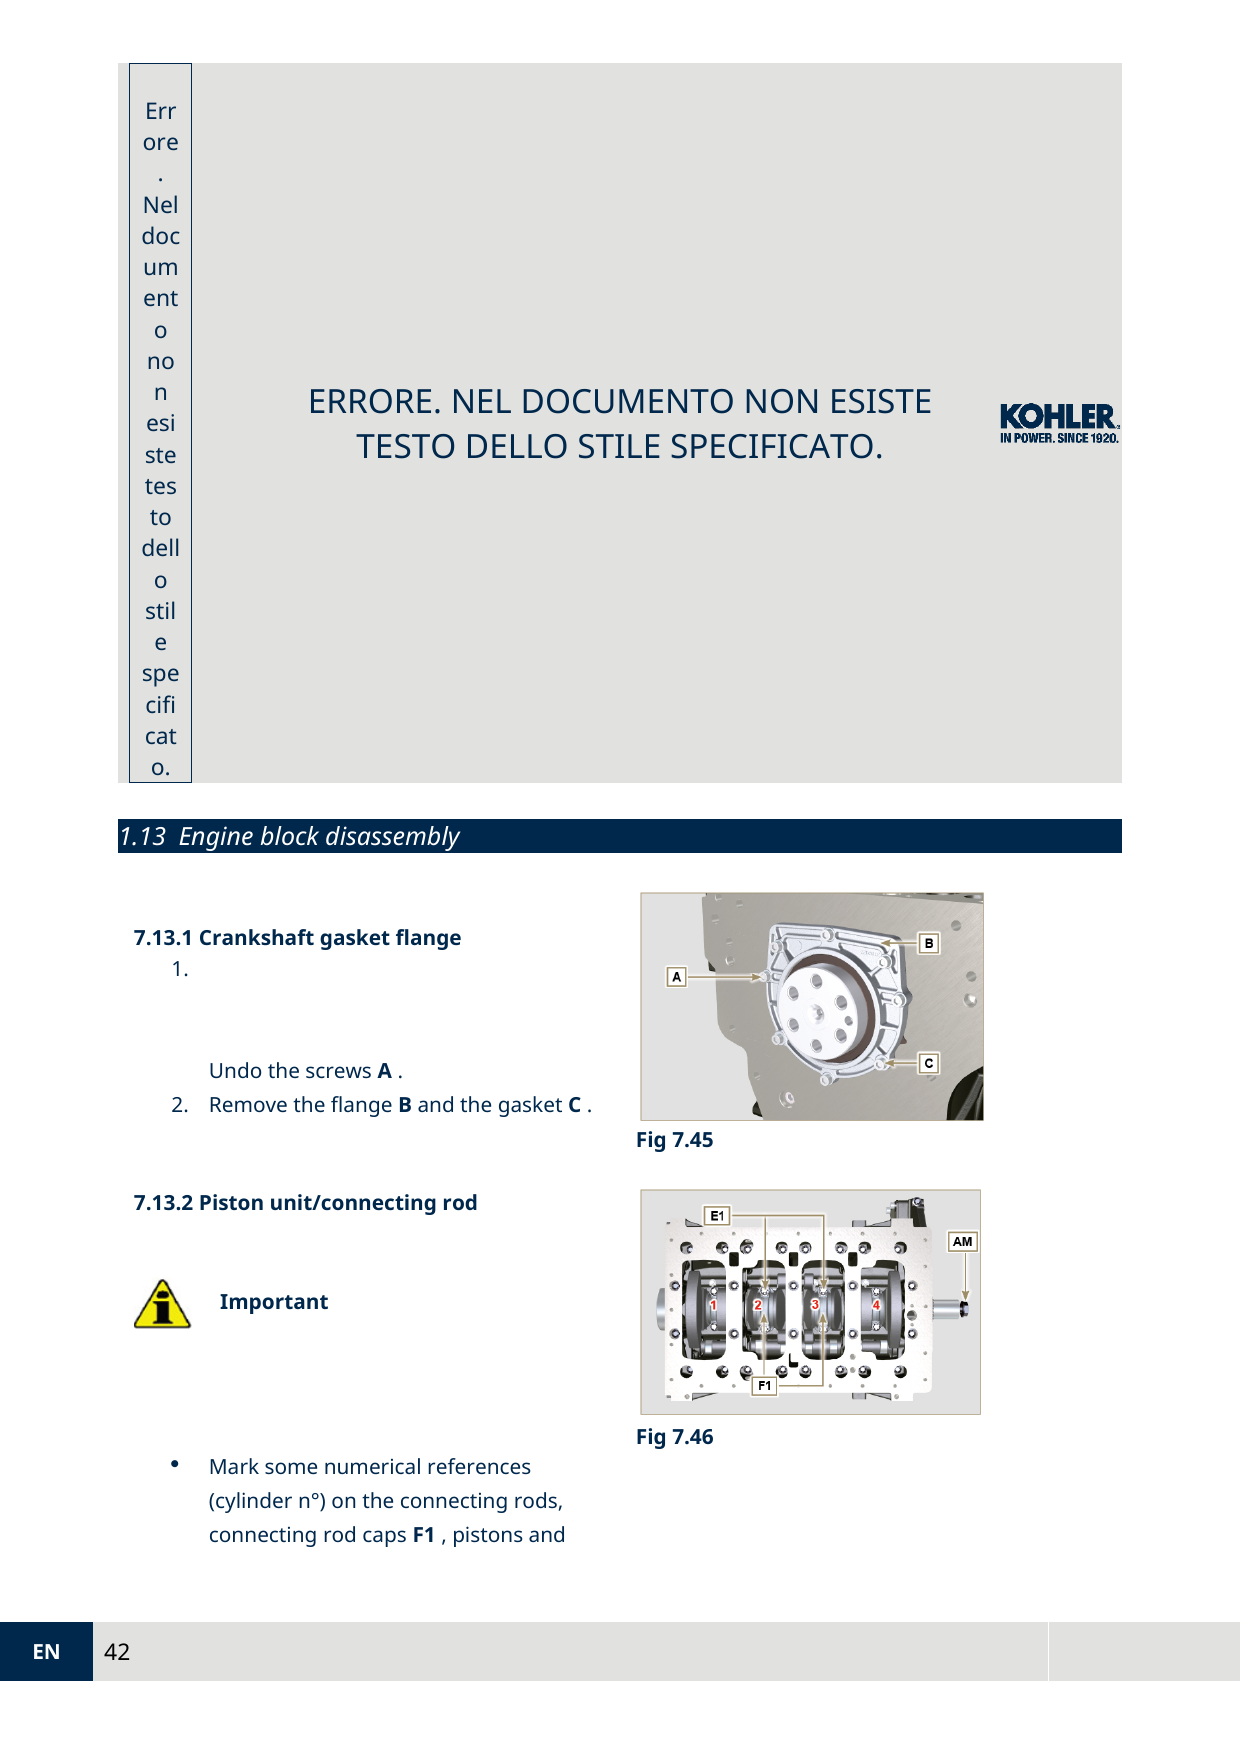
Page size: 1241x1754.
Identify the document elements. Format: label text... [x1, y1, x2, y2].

picture [1000, 403, 1121, 443]
table_cell 7.13.2 Piston unit/connecting rod Important Mark some numerical references (cylinder n°) on the connecting rods, connecting rod caps F1 , pistons and gudgeon pins to prevent unintentionally confusing the components not replaced during assembly. Failure to do this may result in engine malfunctions. References on connecting rod M and cap F1 must only be carried out on a side in correspondence with K1 and K2 , as illustrated in Fig. 7.46a . Screw the bolt AM temporarily. Unsrew bolts E1 and remove the connecting rod caps F1 . [118, 1169, 620, 1564]
picture [635, 1185, 1002, 1420]
subtitle Engine block disassembly [118, 819, 1122, 853]
picture [635, 887, 989, 1126]
table_cell Fig 7.46 [620, 1169, 1122, 1564]
table_header Fig 7.45 [620, 872, 1122, 1169]
picture [133, 1277, 193, 1329]
table_header 7.13.1 Crankshaft gasket flange Undo the screws A . Remove the flange B and the gasket C . [118, 872, 620, 1169]
